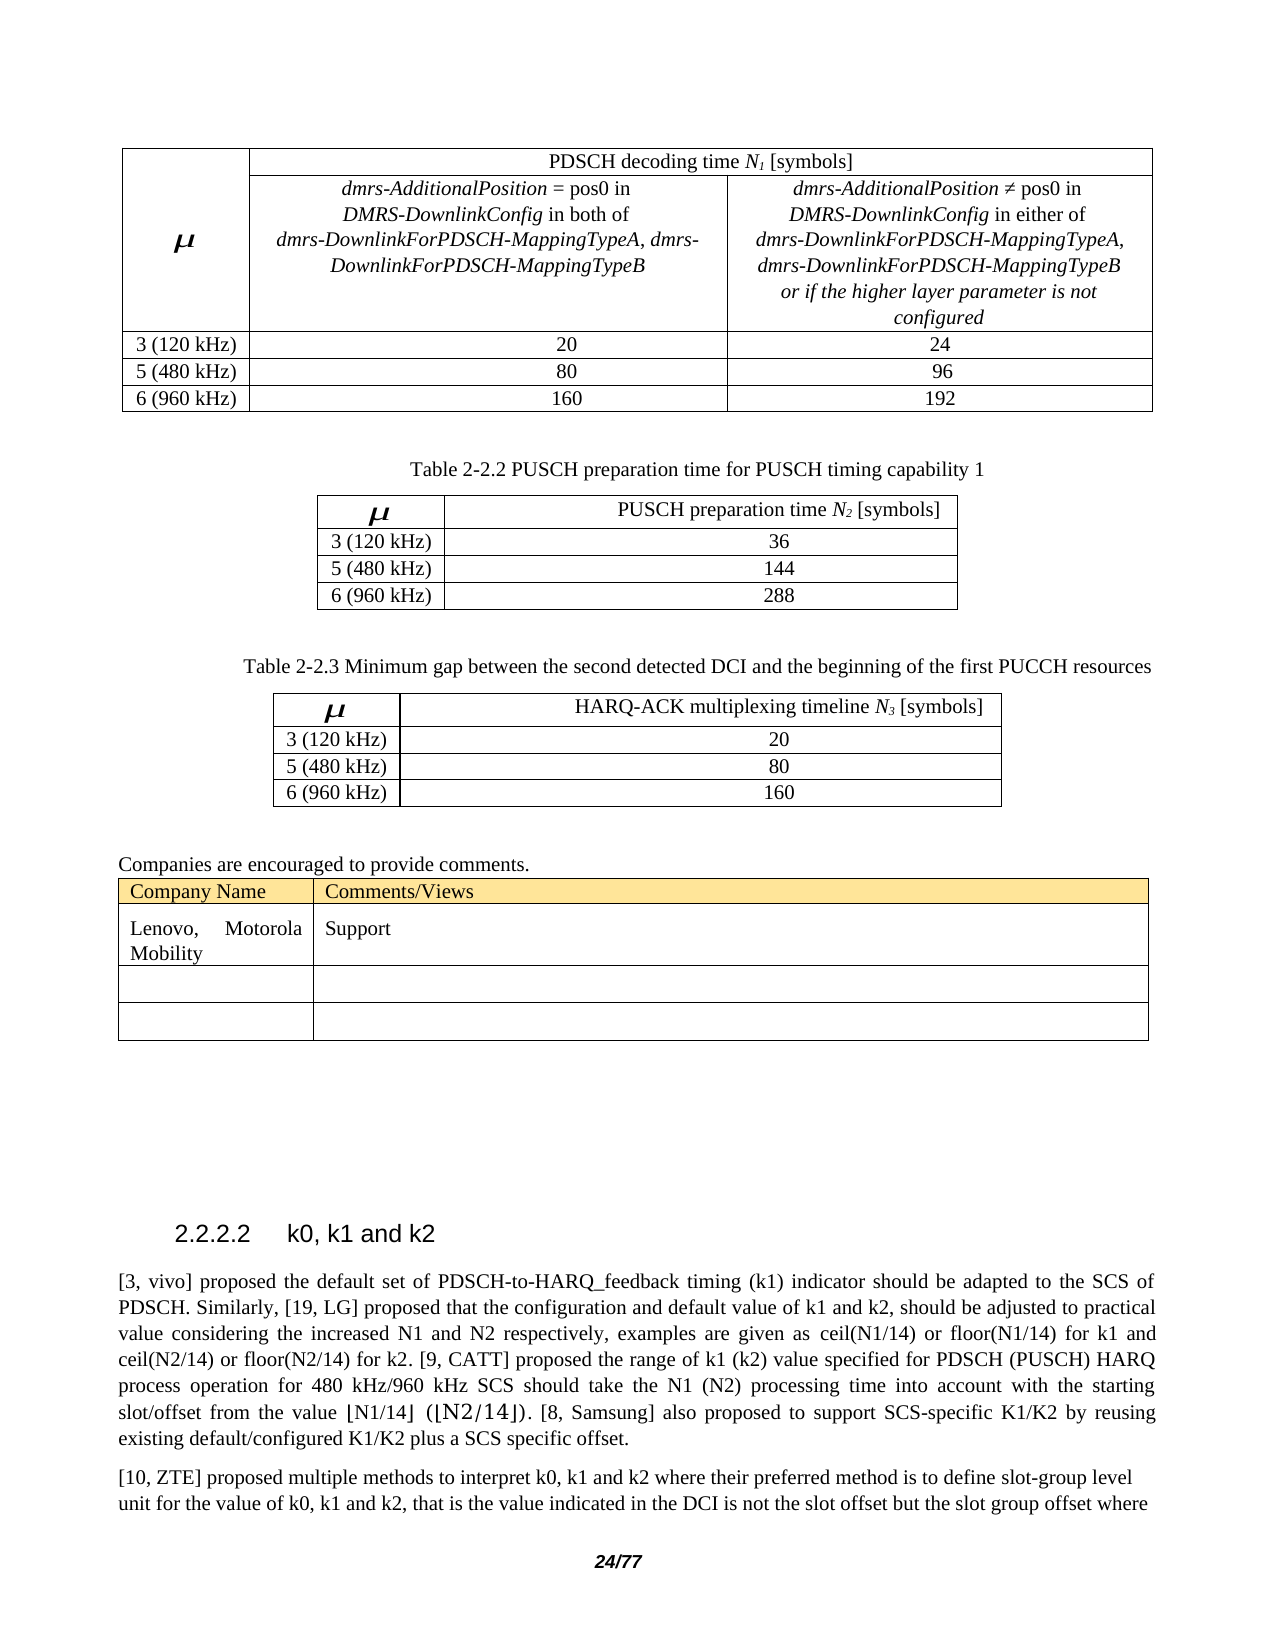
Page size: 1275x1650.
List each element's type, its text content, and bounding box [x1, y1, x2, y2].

table_cell 192 [728, 386, 1152, 411]
text Table 2-2.3 Minimum gap between the second detected DCI and the beginning of the first PUCCH resources [215, 654, 1157, 678]
table_cell 3 (120 kHz) [123, 332, 249, 358]
table_cell [314, 1003, 1148, 1040]
subtitle k0, k1 and k2 [174, 1219, 1157, 1248]
table_cell 144 [445, 556, 957, 582]
text Companies are encouraged to provide comments. [118, 852, 1157, 876]
table_cell 24 [728, 332, 1152, 358]
table_cell 80 [401, 754, 1001, 779]
text [3, vivo] proposed the default set of PDSCH-to-HARQ_feedback timing (k1) indicator should be adapted to the SCS of PDSCH. Similarly, [19, LG] proposed that the configuration and default value of k1 and k2, should be adjusted to practical value considering the increased N1 and N2 respectively, examples are given as ceil(N1/14) or floor(N1/14) for k1 and ceil(N2/14) or floor(N2/14) for k2. [9, CATT] proposed the range of k1 (k2) value specified for PDSCH (PUSCH) HARQ process operation for 480 kHz/960 kHz SCS should take the N1 (N2) processing time into account with the starting slot/offset from the value ⌊N1/14⌋ (⌊N2/14⌋). [8, Samsung] also proposed to support SCS-specific K1/K2 by reusing existing default/configured K1/K2 plus a SCS specific offset. [118, 1269, 1157, 1450]
table_cell 6 (960 kHz) [123, 386, 249, 411]
table_header Comments/Views [314, 879, 1148, 903]
table_cell 288 [445, 583, 957, 609]
table_cell 20 [250, 332, 727, 358]
table_cell 6 (960 kHz) [318, 583, 444, 609]
table_cell dmrs-AdditionalPosition = pos0 in DMRS-DownlinkConfig in both of dmrs-DownlinkForPDSCH-MappingTypeA, dmrs-DownlinkForPDSCH-MappingTypeB [250, 176, 727, 331]
table_header PDSCH decoding time N1 [symbols] [250, 149, 1152, 174]
table_header PUSCH preparation time N2 [symbols] [445, 496, 957, 528]
table_cell 160 [250, 386, 727, 411]
text Table 2-2.2 PUSCH preparation time for PUSCH timing capability 1 [215, 457, 1157, 481]
table_cell 3 (120 kHz) [274, 727, 399, 752]
table_cell [314, 966, 1148, 1002]
table_header Company Name [119, 879, 313, 903]
table_cell 6 (960 kHz) [274, 780, 399, 806]
table_cell 160 [401, 780, 1001, 806]
table_header [318, 496, 444, 528]
table_header [123, 149, 249, 331]
table_cell 80 [250, 359, 727, 384]
table_header HARQ-ACK multiplexing timeline N3 [symbols] [401, 694, 1001, 726]
table_cell [119, 966, 313, 1002]
table_cell 96 [728, 359, 1152, 384]
table_cell [119, 1003, 313, 1040]
table_cell 5 (480 kHz) [274, 754, 399, 779]
table_cell 3 (120 kHz) [318, 529, 444, 555]
table_cell 36 [445, 529, 957, 555]
table_cell 20 [401, 727, 1001, 752]
table_cell 5 (480 kHz) [318, 556, 444, 582]
table_cell Support [314, 904, 1148, 964]
table_cell dmrs-AdditionalPosition ≠ pos0 in DMRS-DownlinkConfig in either of dmrs-DownlinkForPDSCH-MappingTypeA, dmrs-DownlinkForPDSCH-MappingTypeB or if the higher layer parameter is not configured [728, 176, 1152, 331]
table_cell 5 (480 kHz) [123, 359, 249, 384]
table_header [274, 694, 399, 726]
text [118, 1464, 1157, 1514]
table_cell Lenovo, Motorola Mobility [119, 904, 313, 964]
